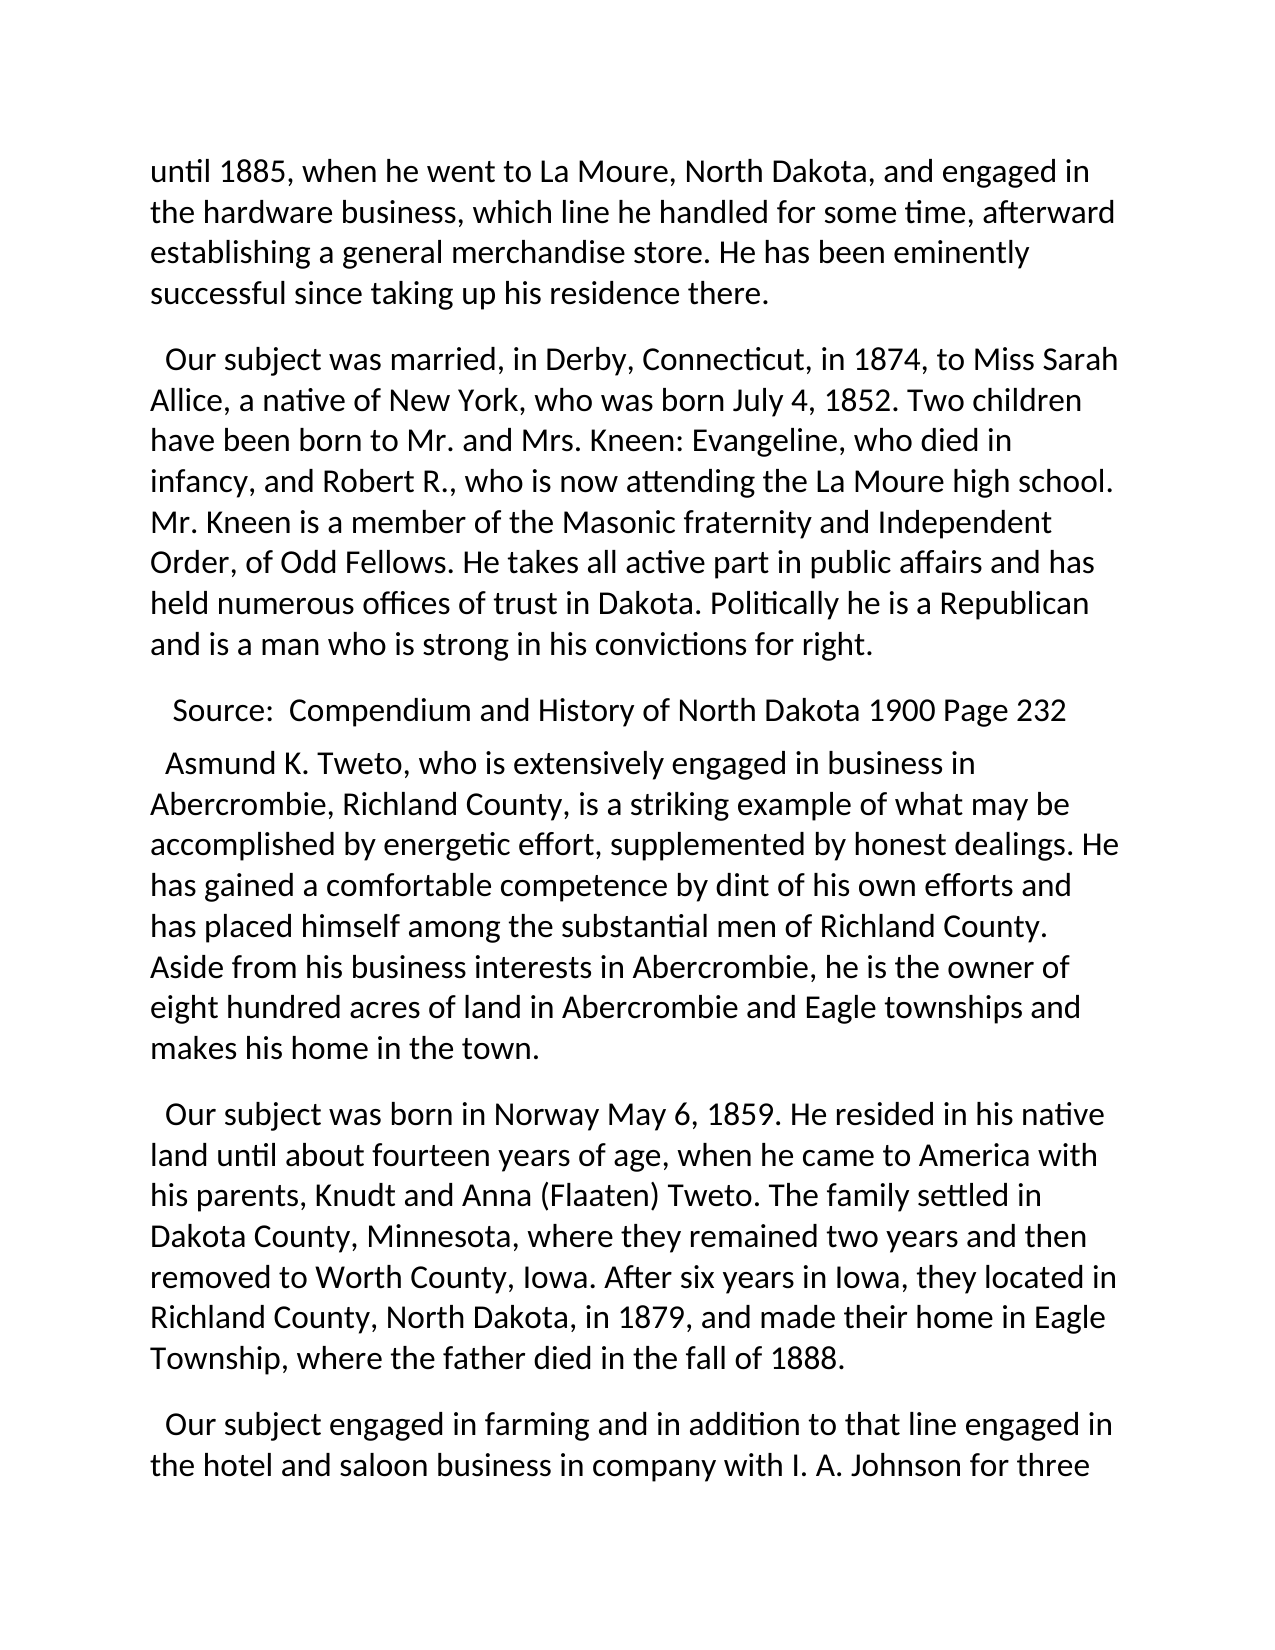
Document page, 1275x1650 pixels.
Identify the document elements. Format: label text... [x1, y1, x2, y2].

text Asmund K. Tweto, who is extensively engaged in business in Abercrombie, Richland County, is a striking example of what may be accomplished by energetic effort, supplemented by honest dealings. He has gained a comfortable competence by dint of his own efforts and has placed himself among the substantial men of Richland County. Aside from his business interests in Abercrombie, he is the owner of eight hundred acres of land in Abercrombie and Eagle townships and makes his home in the town. [150, 742, 1125, 1068]
text Our subject was born in Norway May 6, 1859. He resided in his native land until about fourteen years of age, when he came to America with his parents, Knudt and Anna (Flaaten) Tweto. The family settled in Dakota County, Minnesota, where they remained two years and then removed to Worth County, Iowa. After six years in Iowa, they located in Richland County, North Dakota, in 1879, and made their home in Eagle Township, where the father died in the fall of 1888. [150, 1093, 1125, 1378]
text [150, 150, 1125, 313]
text Source: Compendium and History of North Dakota 1900 Page 232 [150, 689, 1125, 729]
text Our subject was married, in Derby, Connecticut, in 1874, to Miss Sarah Allice, a native of New York, who was born July 4, 1852. Two children have been born to Mr. and Mrs. Kneen: Evangeline, who died in infancy, and Robert R., who is now attending the La Moure high school. Mr. Kneen is a member of the Masonic fraternity and Independent Order, of Odd Fellows. He takes all active part in public affairs and has held numerous offices of trust in Dakota. Politically he is a Republican and is a man who is strong in his convictions for right. [150, 338, 1125, 664]
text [150, 1403, 1125, 1484]
